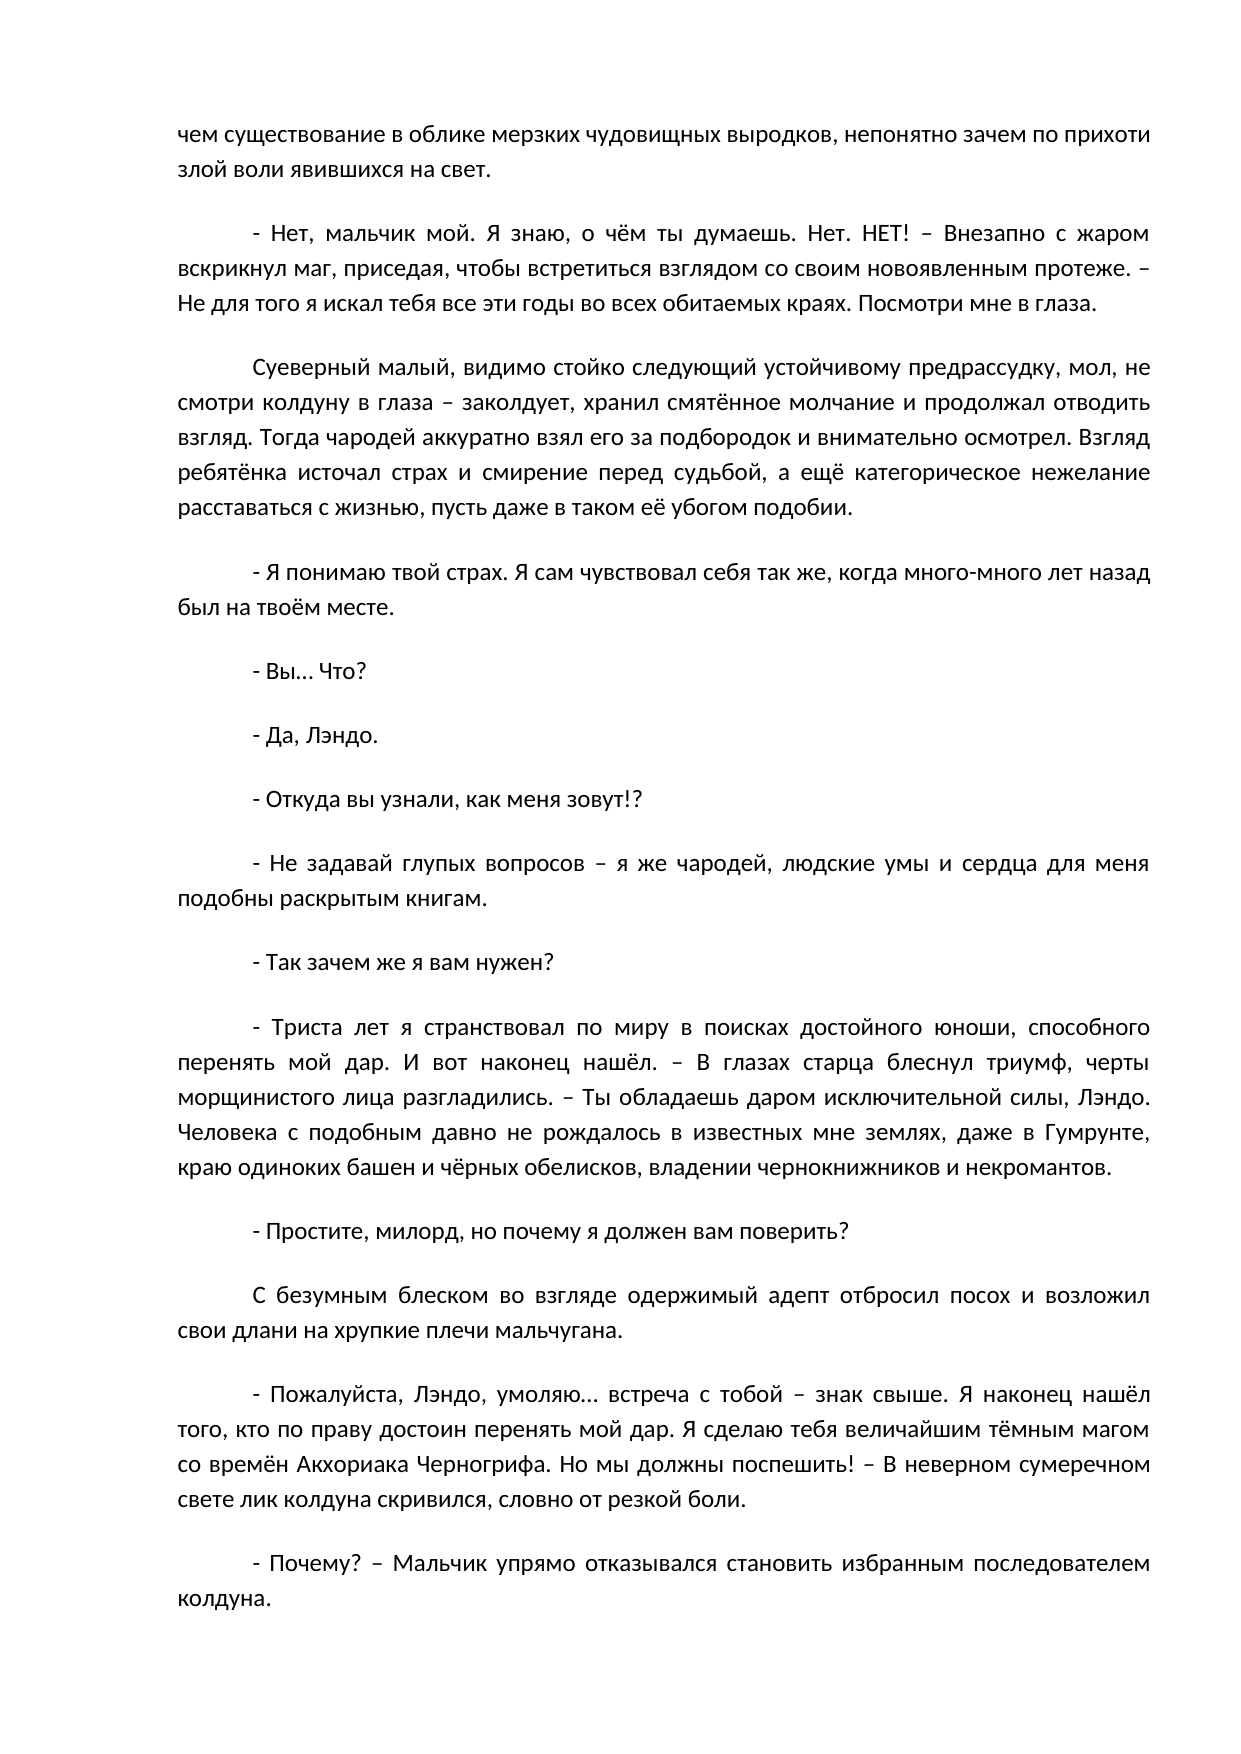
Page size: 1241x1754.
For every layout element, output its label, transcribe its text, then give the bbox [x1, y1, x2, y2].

text - Да, Лэндо. [177, 719, 1152, 749]
text - Откуда вы узнали, как меня зовут!? [177, 783, 1152, 814]
text - Простите, милорд, но почему я должен вам поверить? [177, 1215, 1152, 1245]
text - Нет, мальчик мой. Я знаю, о чём ты думаешь. Нет. НЕТ! – Внезапно с жаром вскрикнул маг, приседая, чтобы встретиться взглядом со своим новоявленным протеже. – Не для того я искал тебя все эти годы во всех обитаемых краях. Посмотри мне в глаза. [177, 217, 1152, 318]
text - Я понимаю твой страх. Я сам чувствовал себя так же, когда много-много лет назад был на твоём месте. [177, 556, 1152, 621]
text - Триста лет я странствовал по миру в поисках достойного юноши, способного перенять мой дар. И вот наконец нашёл. – В глазах старца блеснул триумф, черты морщинистого лица разгладились. – Ты обладаешь даром исключительной силы, Лэндо. Человека с подобным давно не рождалось в известных мне землях, даже в Гумрунте, краю одиноких башен и чёрных обелисков, владении чернокнижников и некромантов. [177, 1011, 1152, 1181]
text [177, 118, 1152, 184]
text Суеверный малый, видимо стойко следующий устойчивому предрассудку, мол, не смотри колдуну в глаза – заколдует, хранил смятённое молчание и продолжал отводить взгляд. Тогда чародей аккуратно взял его за подбородок и внимательно осмотрел. Взгляд ребятёнка источал страх и смирение перед судьбой, а ещё категорическое нежелание расставаться с жизнью, пусть даже в таком её убогом подобии. [177, 351, 1152, 522]
text - Пожалуйста, Лэндо, умоляю… встреча с тобой – знак свыше. Я наконец нашёл того, кто по праву достоин перенять мой дар. Я сделаю тебя величайшим тёмным магом со времён Акхориака Черногрифа. Но мы должны поспешить! – В неверном сумеречном свете лик колдуна скривился, словно от резкой боли. [177, 1378, 1152, 1514]
text - Так зачем же я вам нужен? [177, 946, 1152, 977]
text - Почему? – Мальчик упрямо отказывался становить избранным последователем колдуна. [177, 1547, 1152, 1613]
text - Вы… Что? [177, 655, 1152, 685]
text С безумным блеском во взгляде одержимый адепт отбросил посох и возложил свои длани на хрупкие плечи мальчугана. [177, 1279, 1152, 1344]
text - Не задавай глупых вопросов – я же чародей, людские умы и сердца для меня подобны раскрытым книгам. [177, 847, 1152, 913]
